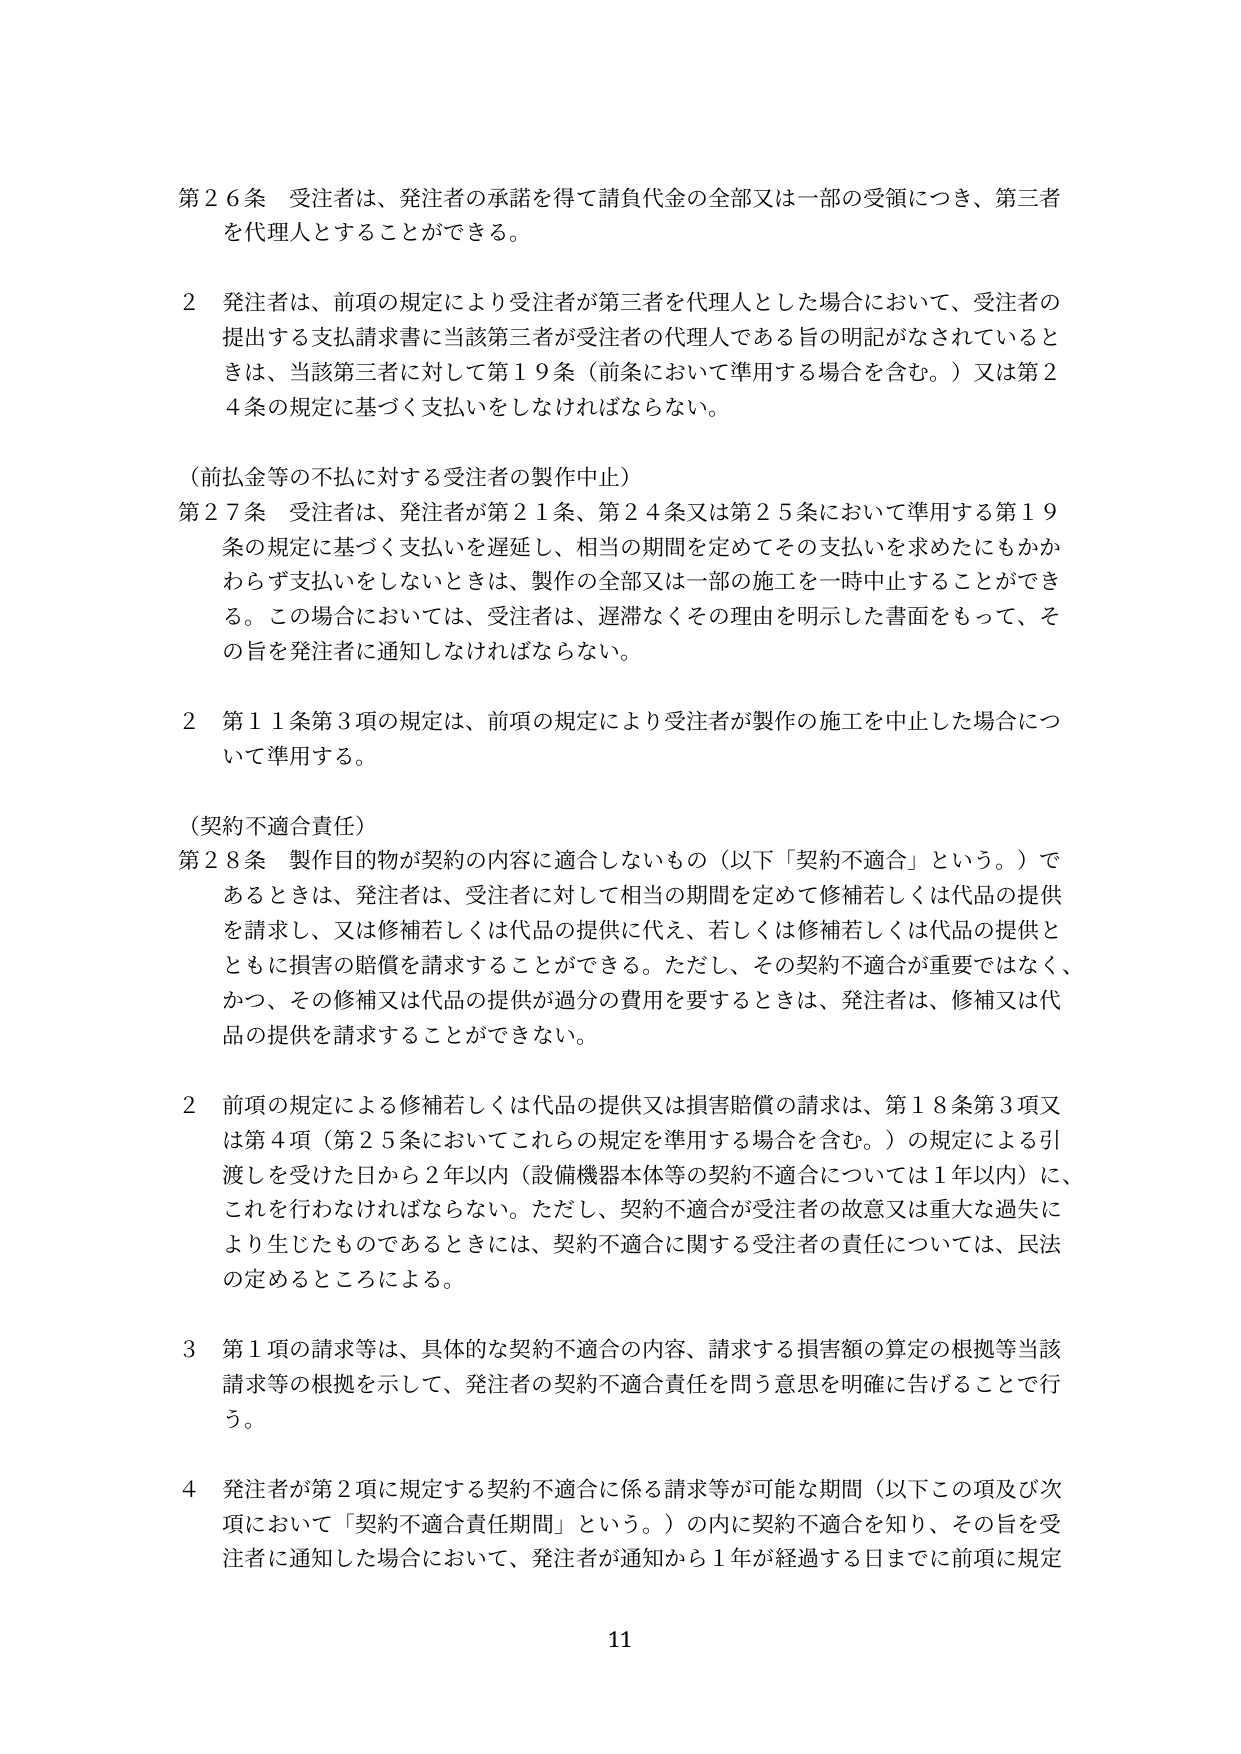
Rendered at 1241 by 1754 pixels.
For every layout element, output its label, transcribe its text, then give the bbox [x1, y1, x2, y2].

text （契約不適合責任） [178, 807, 1062, 842]
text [178, 1470, 1062, 1575]
text ２ 発注者は、前項の規定により受注者が第三者を代理人とした場合において、受注者の提出する支払請求書に当該第三者が受注者の代理人である旨の明記がなされているときは、当該第三者に対して第１９条（前条において準用する場合を含む。）又は第２４条の規定に基づく支払いをしなければならない。 [178, 284, 1062, 423]
text 第２６条 受注者は、発注者の承諾を得て請負代金の全部又は一部の受領につき、第三者を代理人とすることができる。 [178, 179, 1062, 249]
text 第２８条 製作目的物が契約の内容に適合しないもの（以下「契約不適合」という。）であるときは、発注者は、受注者に対して相当の期間を定めて修補若しくは代品の提供を請求し、又は修補若しくは代品の提供に代え、若しくは修補若しくは代品の提供とともに損害の賠償を請求することができる。ただし、その契約不適合が重要ではなく、かつ、その修補又は代品の提供が過分の費用を要するときは、発注者は、修補又は代品の提供を請求することができない。 [178, 842, 1062, 1051]
text ３ 第１項の請求等は、具体的な契約不適合の内容、請求する損害額の算定の根拠等当該請求等の根拠を示して、発注者の契約不適合責任を問う意思を明確に告げることで行う。 [178, 1331, 1062, 1435]
text （前払金等の不払に対する受注者の製作中止） [178, 458, 1062, 493]
text ２ 前項の規定による修補若しくは代品の提供又は損害賠償の請求は、第１８条第３項又は第４項（第２５条においてこれらの規定を準用する場合を含む。）の規定による引渡しを受けた日から２年以内（設備機器本体等の契約不適合については１年以内）に、これを行わなければならない。ただし、契約不適合が受注者の故意又は重大な過失により生じたものであるときには、契約不適合に関する受注者の責任については、民法の定めるところによる。 [178, 1086, 1062, 1296]
text 第２７条 受注者は、発注者が第２１条、第２４条又は第２５条において準用する第１９条の規定に基づく支払いを遅延し、相当の期間を定めてその支払いを求めたにもかかわらず支払いをしないときは、製作の全部又は一部の施工を一時中止することができる。この場合においては、受注者は、遅滞なくその理由を明示した書面をもって、その旨を発注者に通知しなければならない。 [178, 493, 1062, 668]
text ２ 第１１条第３項の規定は、前項の規定により受注者が製作の施工を中止した場合について準用する。 [178, 702, 1062, 772]
